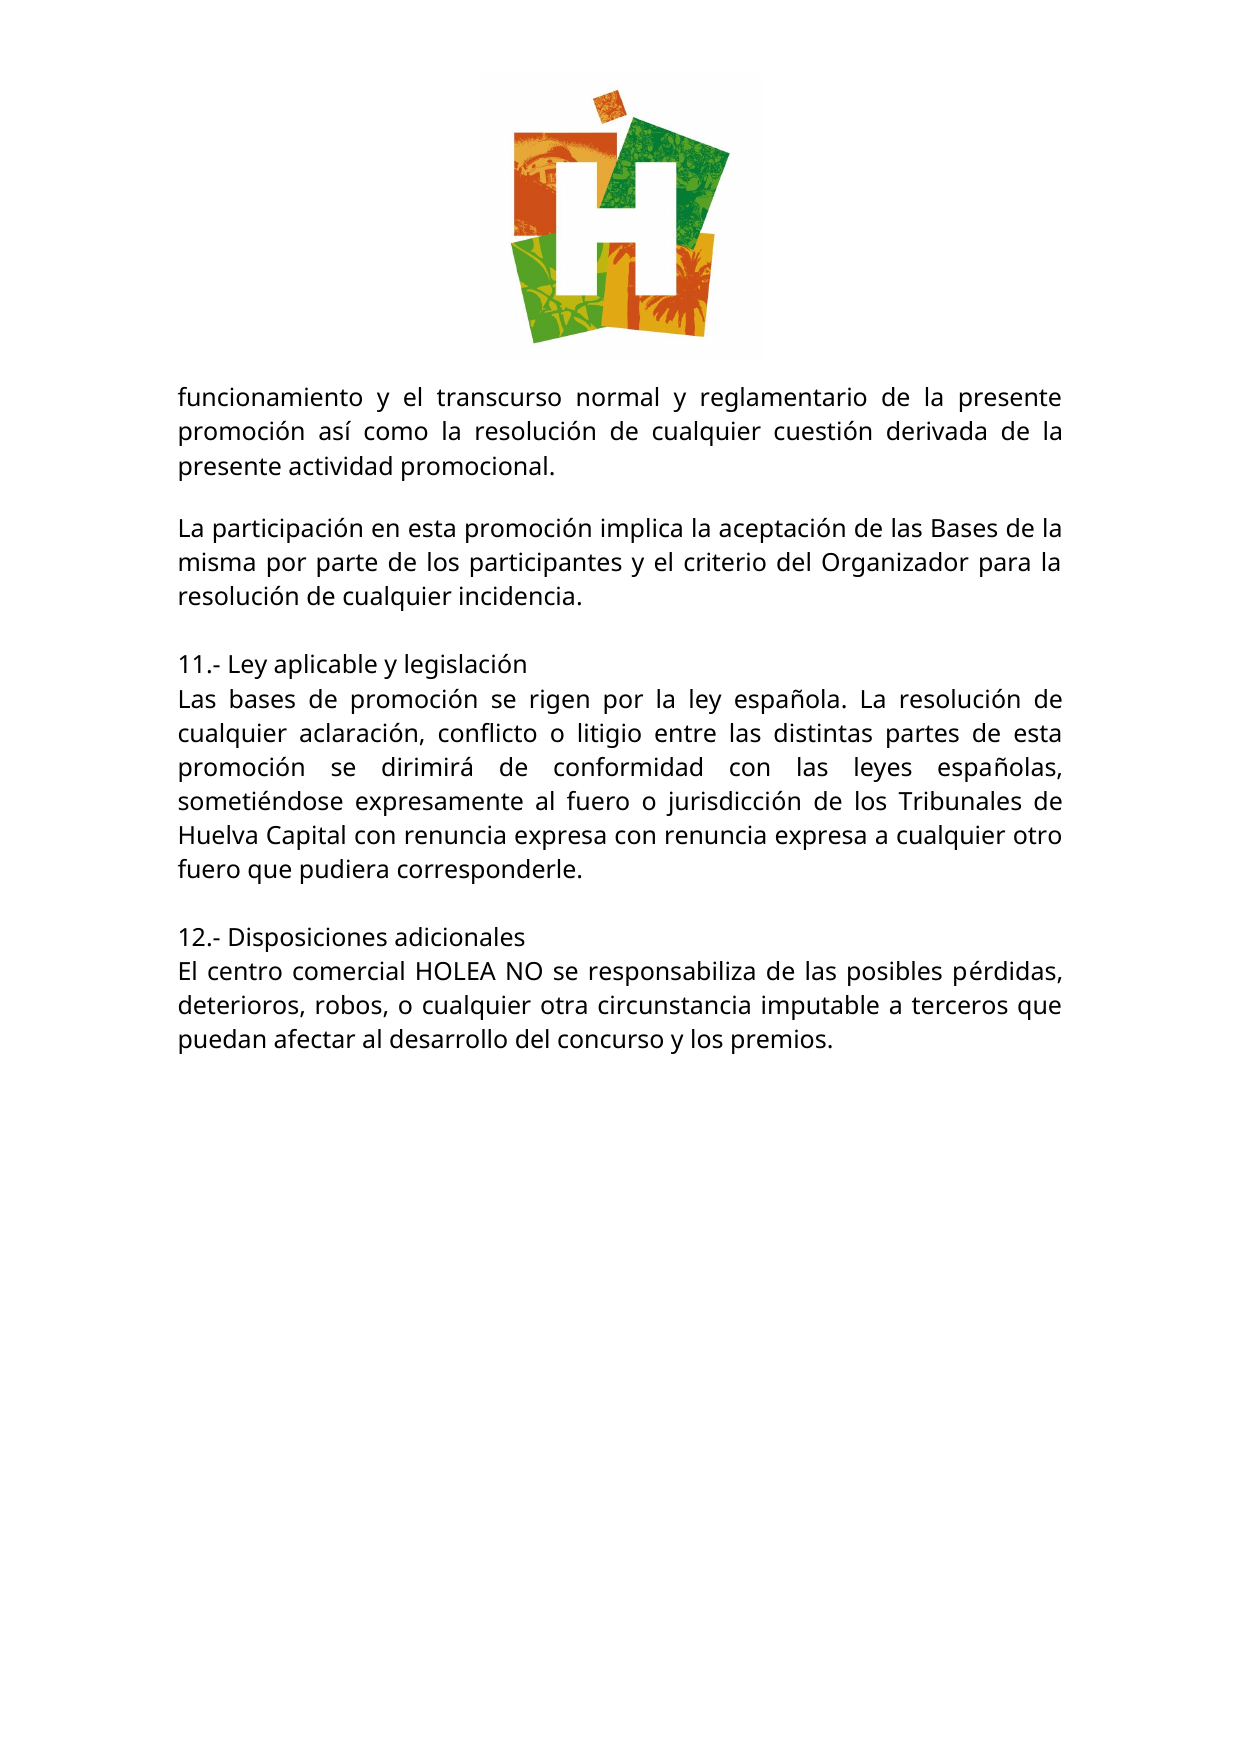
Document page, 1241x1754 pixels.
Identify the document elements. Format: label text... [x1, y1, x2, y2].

text 11.- Ley aplicable y legislación [177, 647, 1063, 681]
text El centro comercial HOLEA NO se responsabiliza de las posibles pérdidas, deterioros, robos, o cualquier otra circunstancia imputable a terceros que puedan afectar al desarrollo del concurso y los premios. [177, 954, 1063, 1056]
text 12.- Disposiciones adicionales [177, 920, 1063, 954]
picture [477, 73, 763, 360]
text Las bases de promoción se rigen por la ley española. La resolución de cualquier aclaración, conflicto o litigio entre las distintas partes de esta promoción se dirimirá de conformidad con las leyes españolas, sometiéndose expresamente al fuero o jurisdicción de los Tribunales de Huelva Capital con renuncia expresa con renuncia expresa a cualquier otro fuero que pudiera corresponderle. [177, 681, 1063, 886]
text La participación en esta promoción implica la aceptación de las Bases de la misma por parte de los participantes y el criterio del Organizador para la resolución de cualquier incidencia. [177, 511, 1063, 613]
